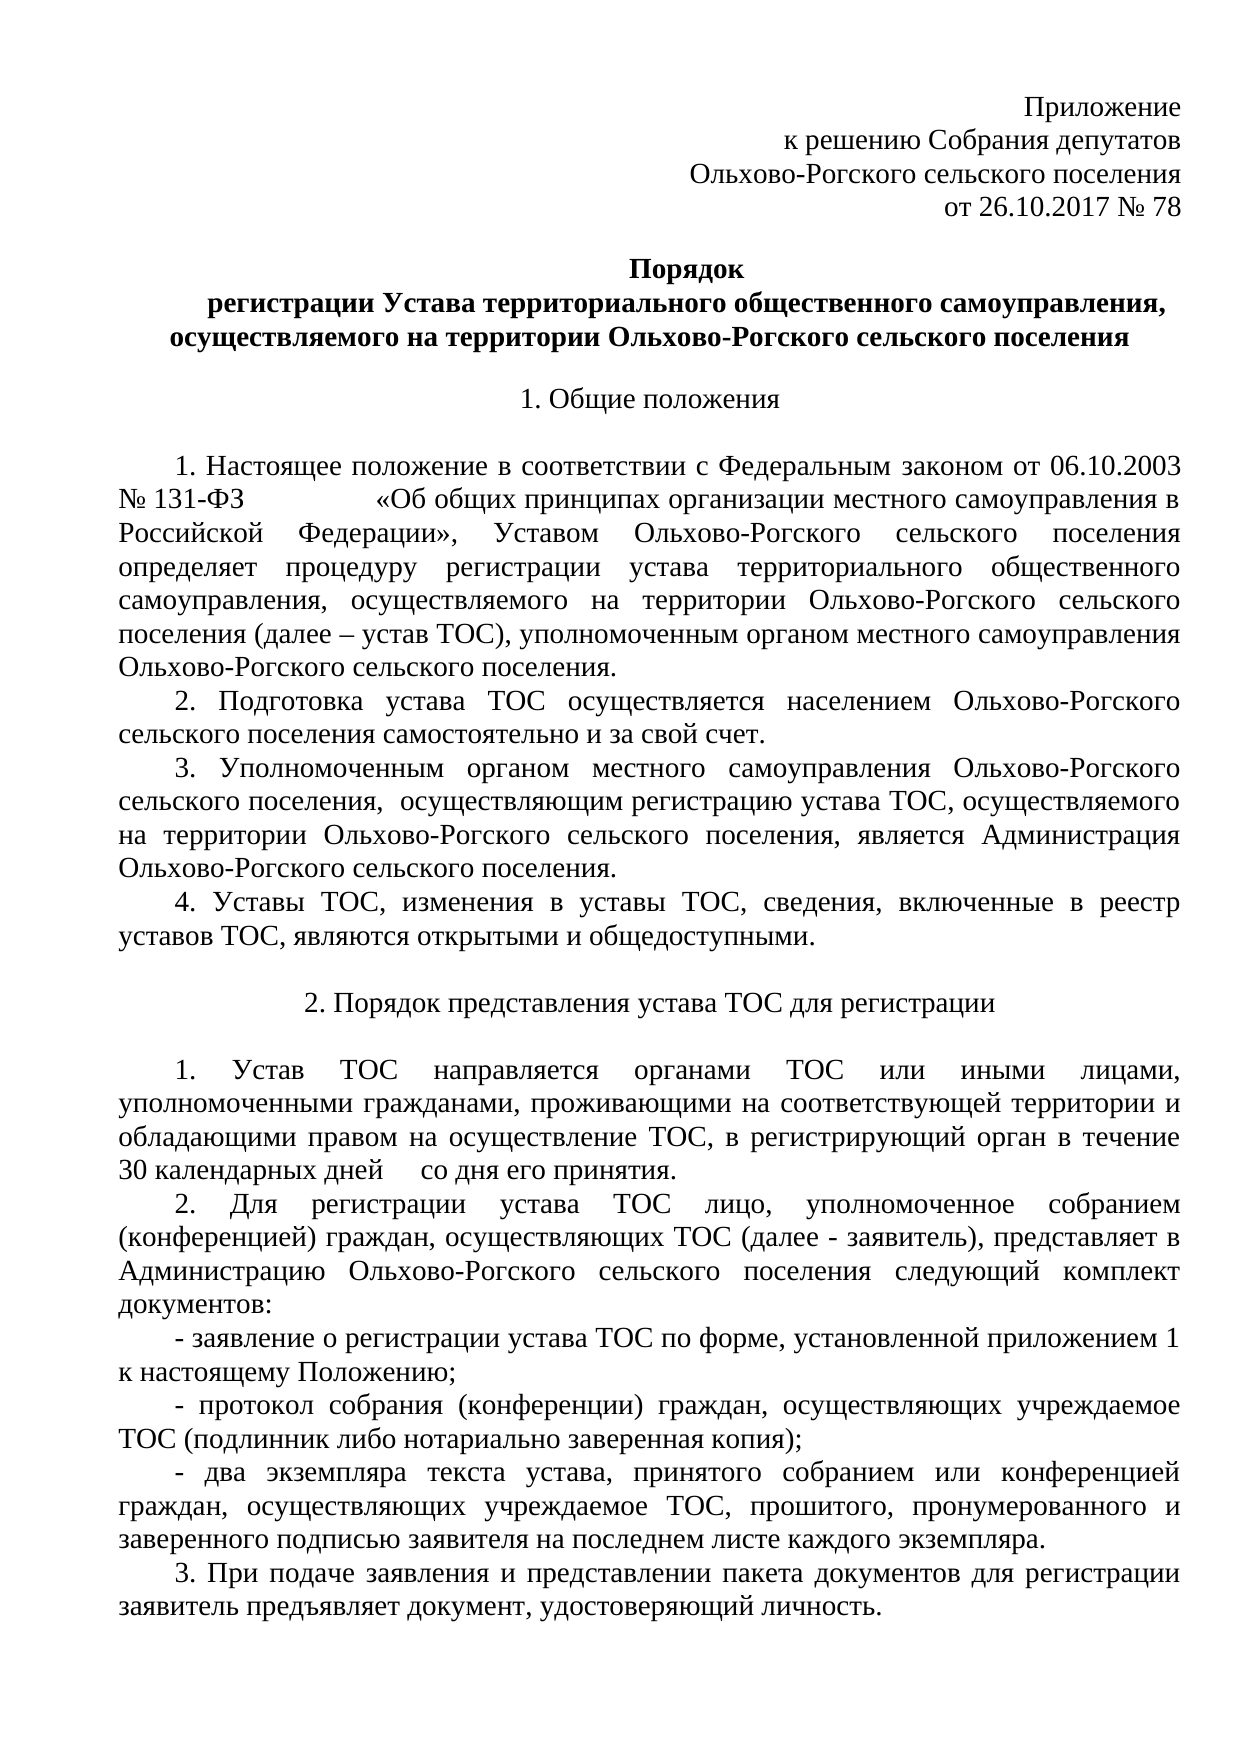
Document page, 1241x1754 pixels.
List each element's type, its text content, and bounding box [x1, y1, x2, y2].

text - два экземпляра текста устава, принятого собранием или конференцией граждан, осуществляющих учреждаемое ТОС, прошитого, пронумерованного и заверенного подписью заявителя на последнем листе каждого экземпляра. [118, 1454, 1181, 1555]
text Порядок [118, 252, 1181, 285]
text регистрации Устава территориального общественного самоуправления, осуществляемого на территории Ольхово-Рогского сельского поселения [118, 285, 1181, 352]
text - протокол собрания (конференции) граждан, осуществляющих учреждаемое ТОС (подлинник либо нотариально заверенная копия); [118, 1387, 1181, 1454]
text к решению Собрания депутатов [118, 122, 1181, 156]
text Приложение [118, 89, 1181, 122]
text 2. Подготовка устава ТОС осуществляется населением Ольхово-Рогского сельского поселения самостоятельно и за свой счет. [118, 683, 1181, 750]
text 2. Порядок представления устава ТОС для регистрации [118, 985, 1181, 1018]
text от 26.10.2017 № 78 [118, 189, 1181, 223]
text 3. При подаче заявления и представлении пакета документов для регистрации заявитель предъявляет документ, удостоверяющий личность. [118, 1555, 1181, 1622]
text 4. Уставы ТОС, изменения в уставы ТОС, сведения, включенные в реестр уставов ТОС, являются открытыми и общедоступными. [118, 884, 1181, 951]
text 1. Устав ТОС направляется органами ТОС или иными лицами, уполномоченными гражданами, проживающими на соответствующей территории и обладающими правом на осуществление ТОС, в регистрирующий орган в течение 30 календарных дней со дня его принятия. [118, 1052, 1181, 1186]
text 1. Настоящее положение в соответствии с Федеральным законом от 06.10.2003 № 131-ФЗ «Об общих принципах организации местного самоуправления в Российской Федерации», Уставом Ольхово-Рогского сельского поселения определяет процедуру регистрации устава территориального общественного самоуправления, осуществляемого на территории Ольхово-Рогского сельского поселения (далее – устав ТОС), уполномоченным органом местного самоуправления Ольхово-Рогского сельского поселения. [118, 448, 1181, 683]
text 2. Для регистрации устава ТОС лицо, уполномоченное собранием (конференцией) граждан, осуществляющих ТОС (далее - заявитель), представляет в Администрацию Ольхово-Рогского сельского поселения следующий комплект документов: [118, 1186, 1181, 1320]
text 3. Уполномоченным органом местного самоуправления Ольхово-Рогского сельского поселения, осуществляющим регистрацию устава ТОС, осуществляемого на территории Ольхово-Рогского сельского поселения, является Администрация Ольхово-Рогского сельского поселения. [118, 750, 1181, 884]
text Ольхово-Рогского сельского поселения [118, 156, 1181, 189]
text - заявление о регистрации устава ТОС по форме, установленной приложением 1 к настоящему Положению; [118, 1320, 1181, 1387]
text 1. Общие положения [118, 381, 1181, 414]
